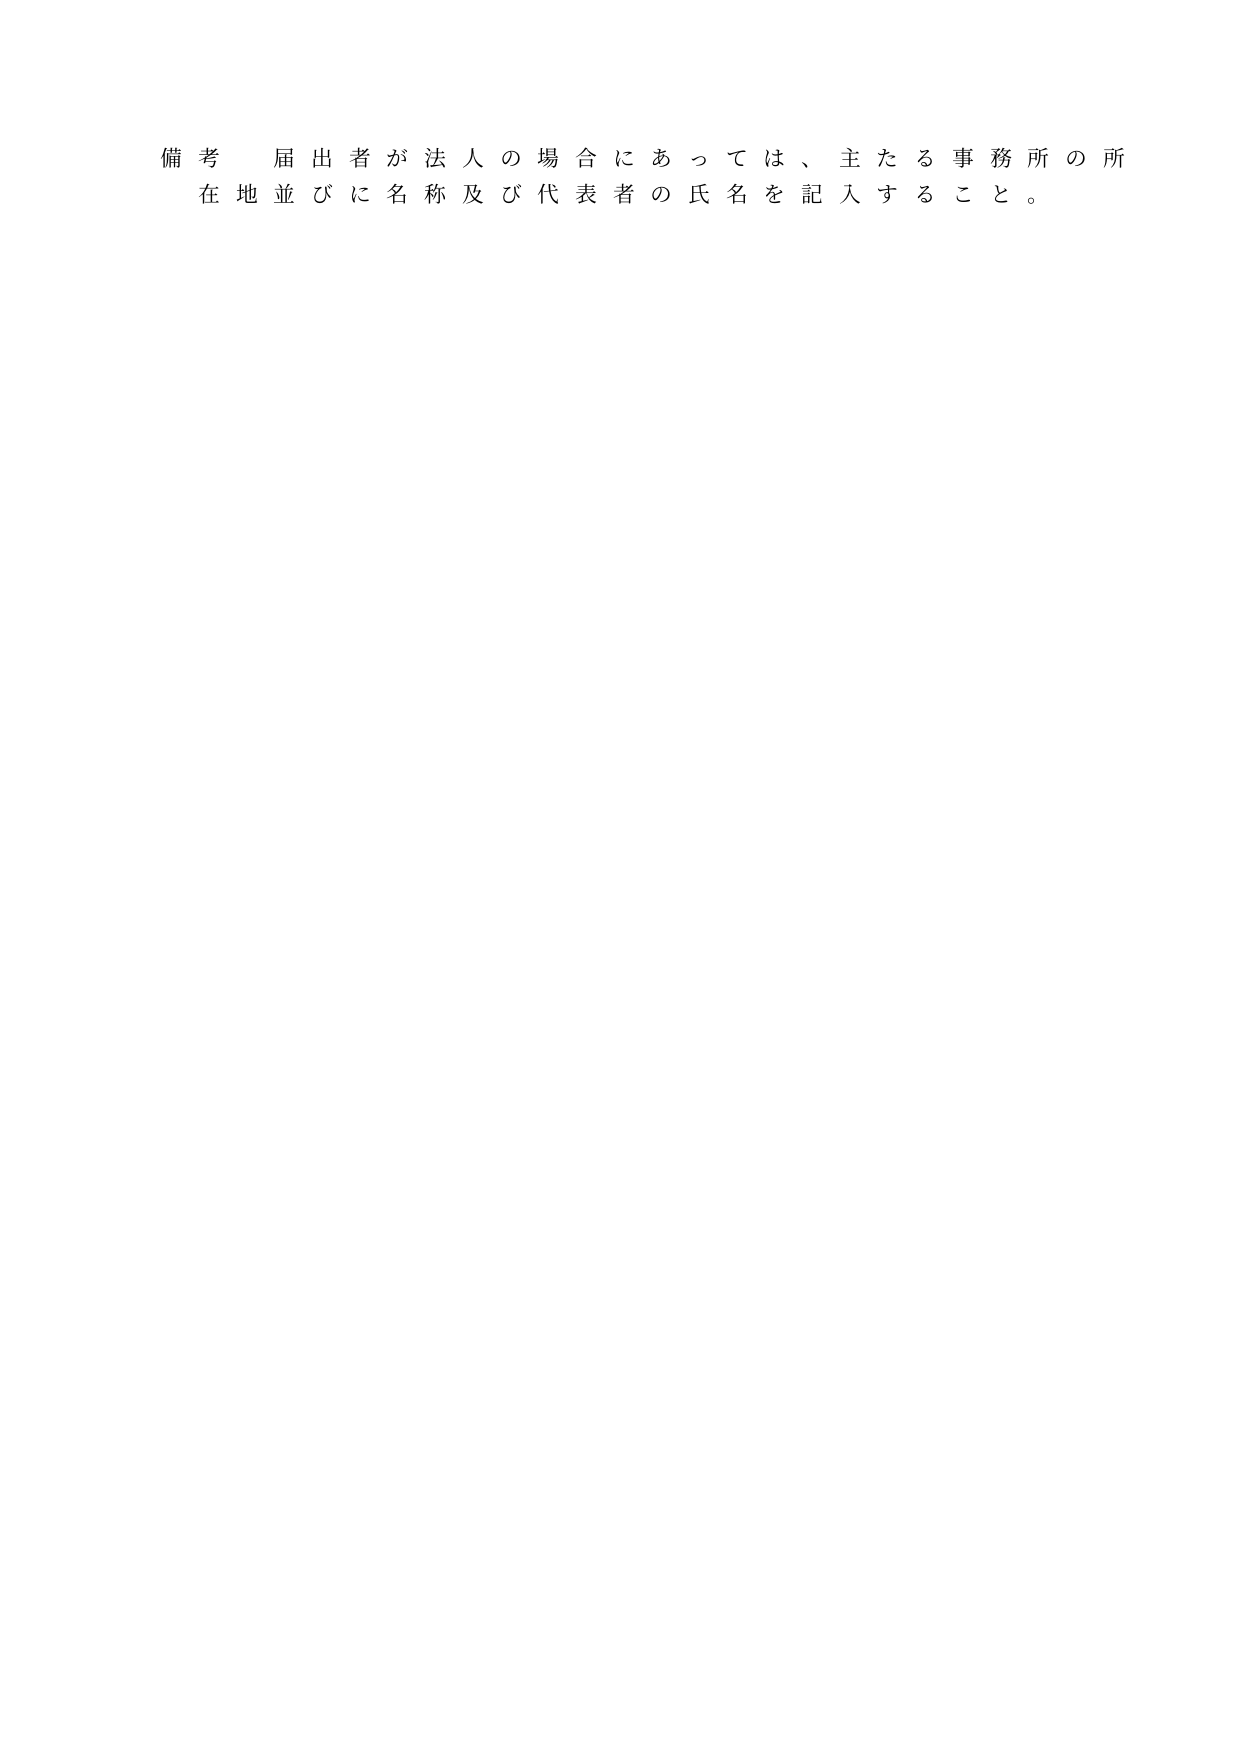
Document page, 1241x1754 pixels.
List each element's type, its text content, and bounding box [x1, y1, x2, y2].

text 備考 届出者が法人の場合にあっては、主たる事務所の所在地並びに名称及び代表者の氏名を記入すること。 [123, 139, 1141, 212]
